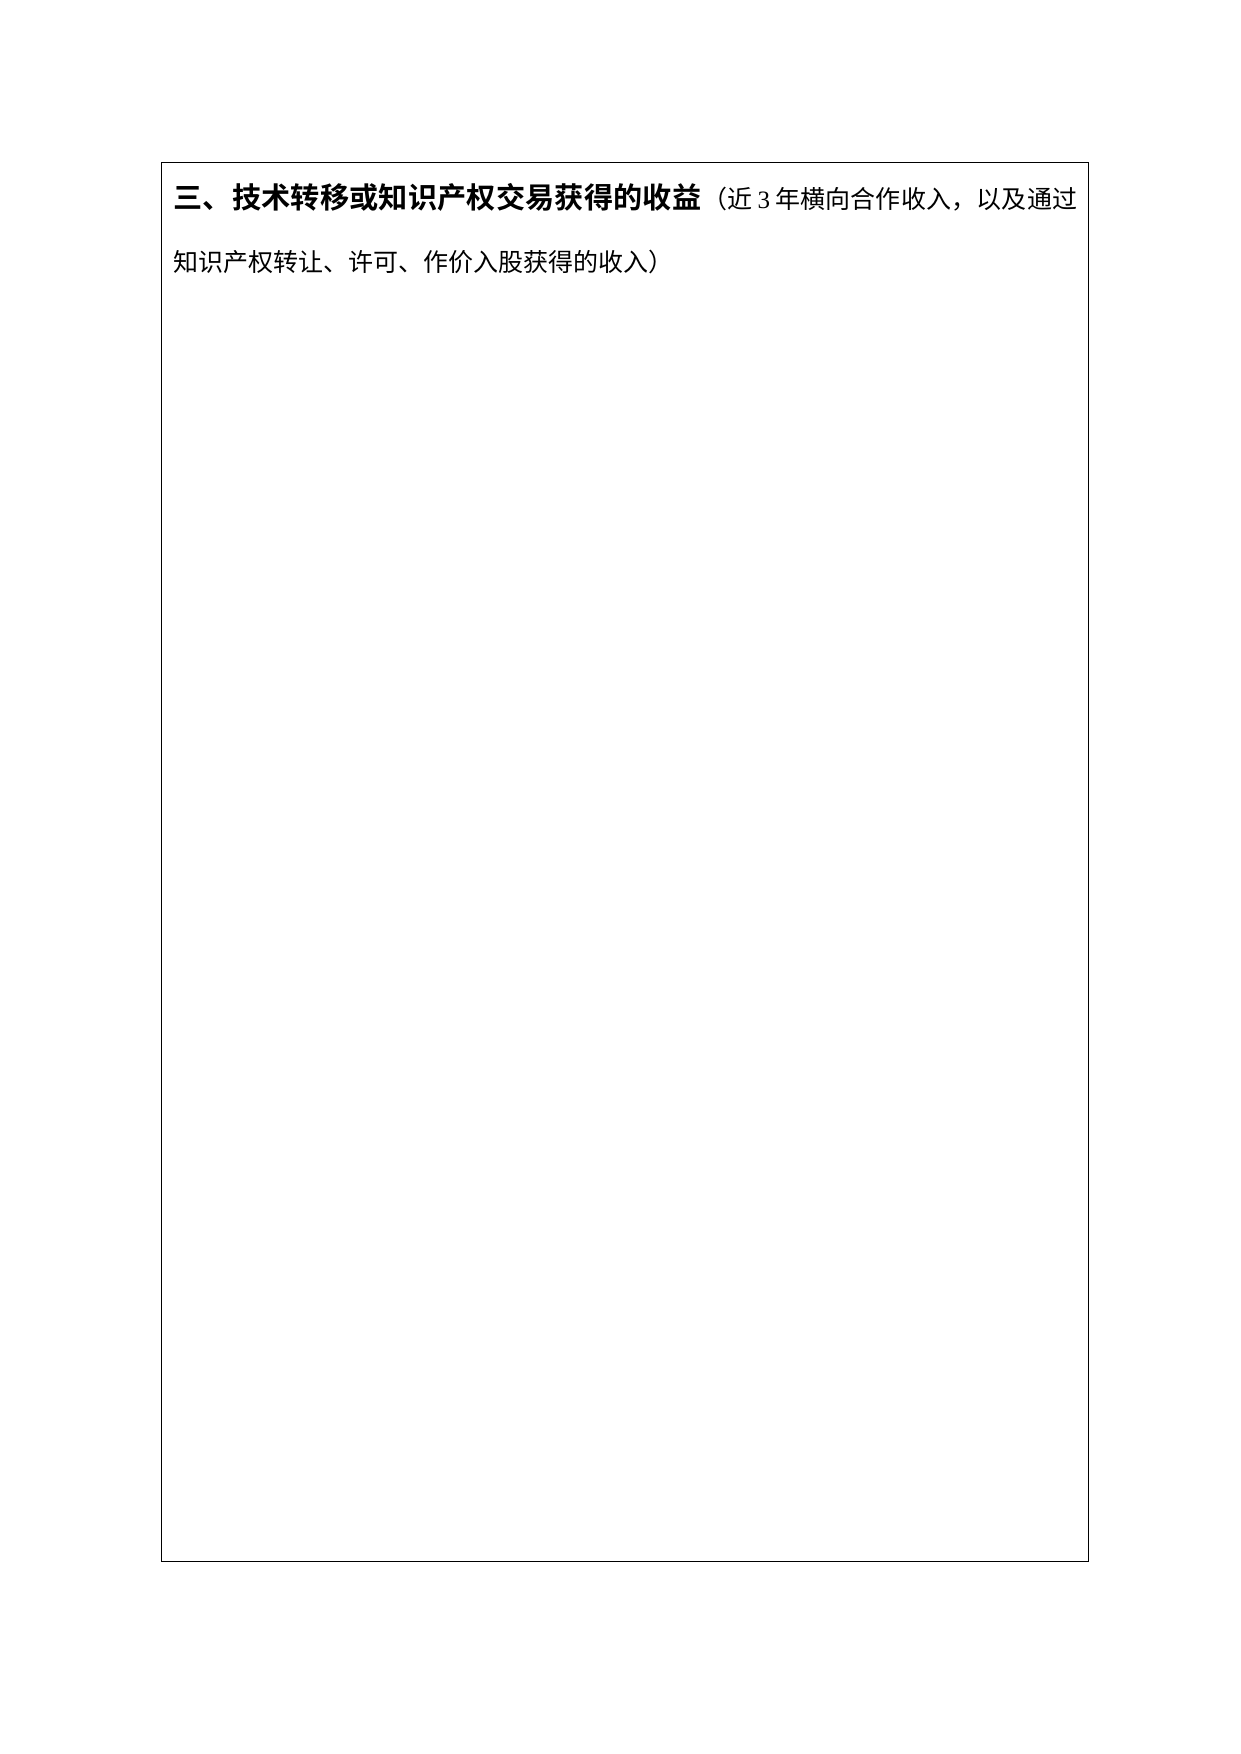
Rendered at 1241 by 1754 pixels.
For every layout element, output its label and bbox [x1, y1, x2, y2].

table_header [162, 163, 1088, 1561]
